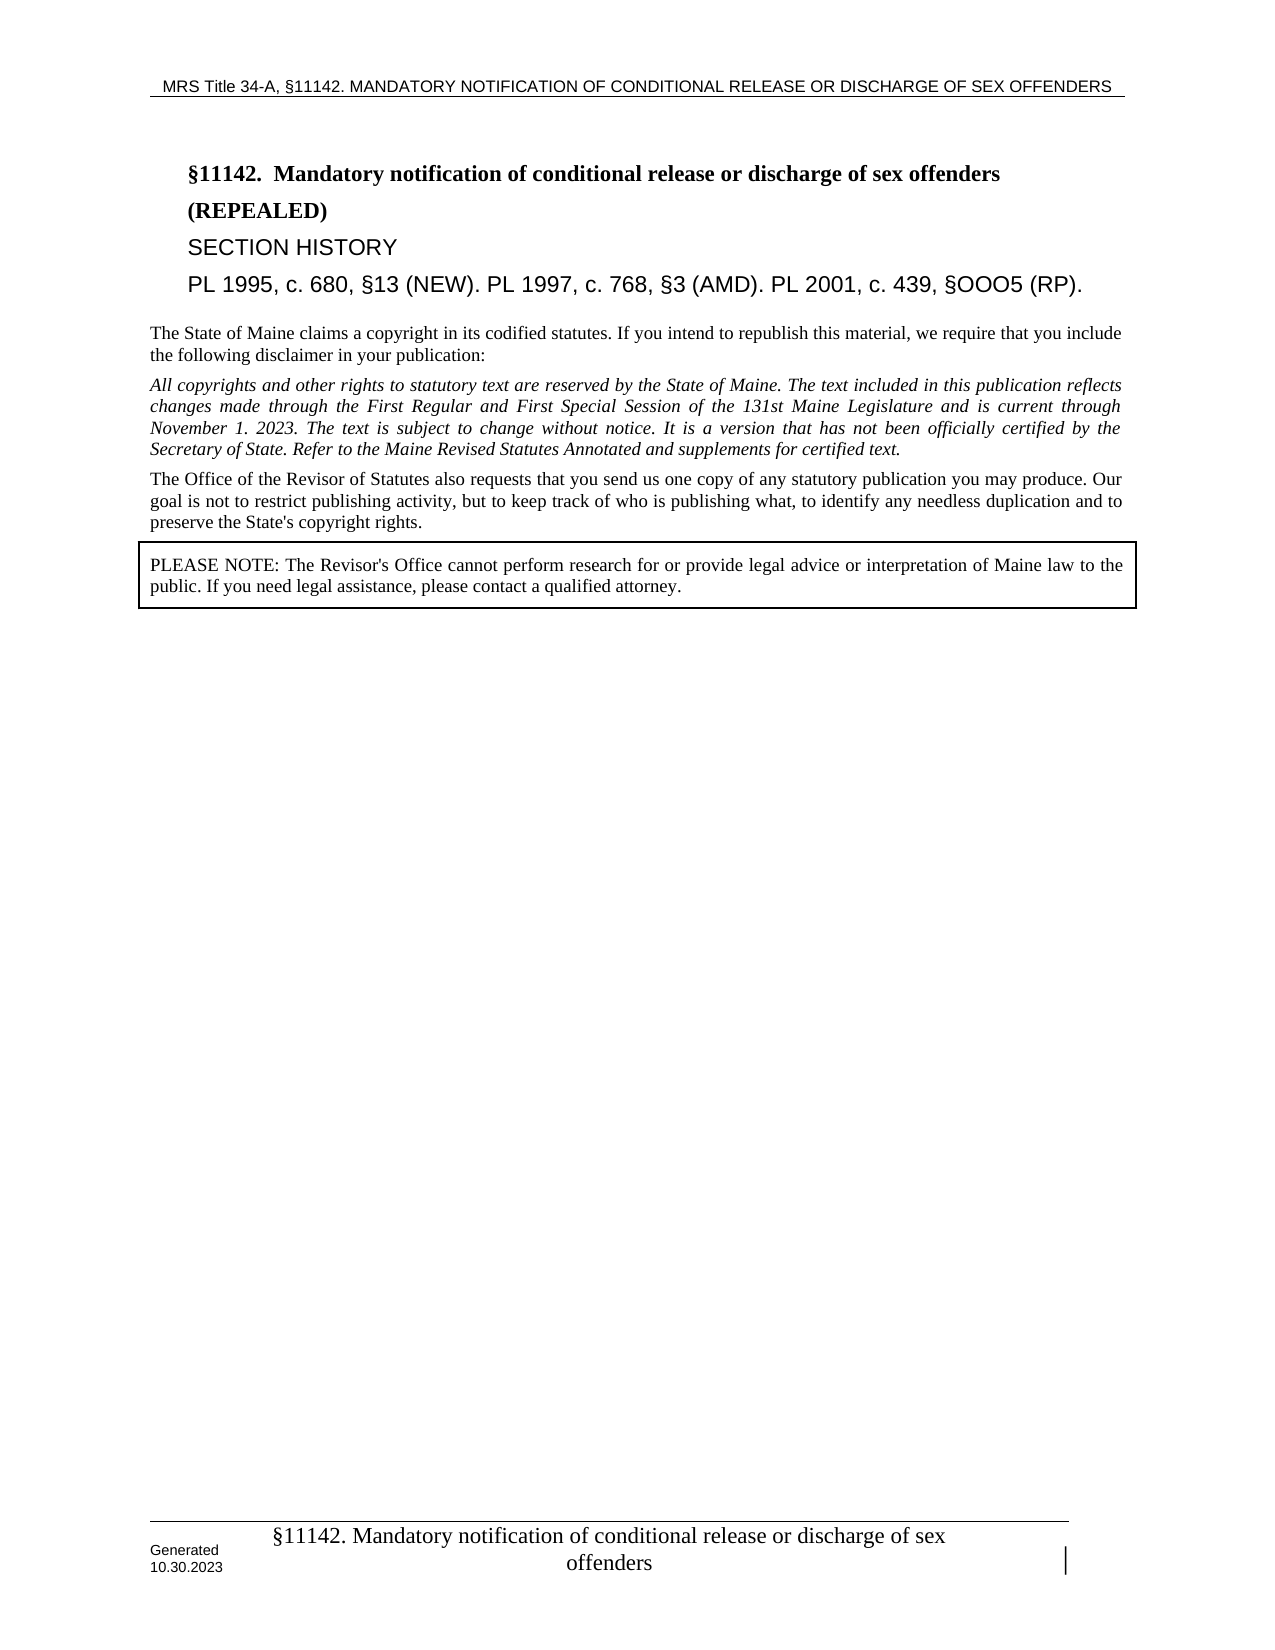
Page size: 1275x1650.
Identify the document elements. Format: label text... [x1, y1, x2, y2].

text §11142. Mandatory notification of conditional release or discharge of sex offenders [187, 160, 1125, 187]
text The State of Maine claims a copyright in its codified statutes. If you intend to republish this material, we require that you include the following disclaimer in your publication: [150, 322, 1125, 365]
text PL 1995, c. 680, §13 (NEW). PL 1997, c. 768, §3 (AMD). PL 2001, c. 439, §OOO5 (RP). [187, 271, 1125, 297]
text PLEASE NOTE: The Revisor's Office cannot perform research for or provide legal advice or interpretation of Maine law to the public. If you need legal assistance, please contact a qualified attorney. [140, 543, 1135, 607]
text The Office of the Revisor of Statutes also requests that you send us one copy of any statutory publication you may produce. Our goal is not to restrict publishing activity, but to keep track of who is publishing what, to identify any needless duplication and to preserve the State's copyright rights. [150, 468, 1125, 533]
text (REPEALED) [187, 197, 1125, 223]
text All copyrights and other rights to statutory text are reserved by the State of Maine. The text included in this publication reflects changes made through the First Regular and First Special Session of the 131st Maine Legislature and is current through November 1. 2023 . The text is subject to change without notice. It is a version that has not been officially certified by the Secretary of State. Refer to the Maine Revised Statutes Annotated and supplements for certified text. [150, 373, 1125, 460]
text SECTION HISTORY [187, 234, 1125, 260]
